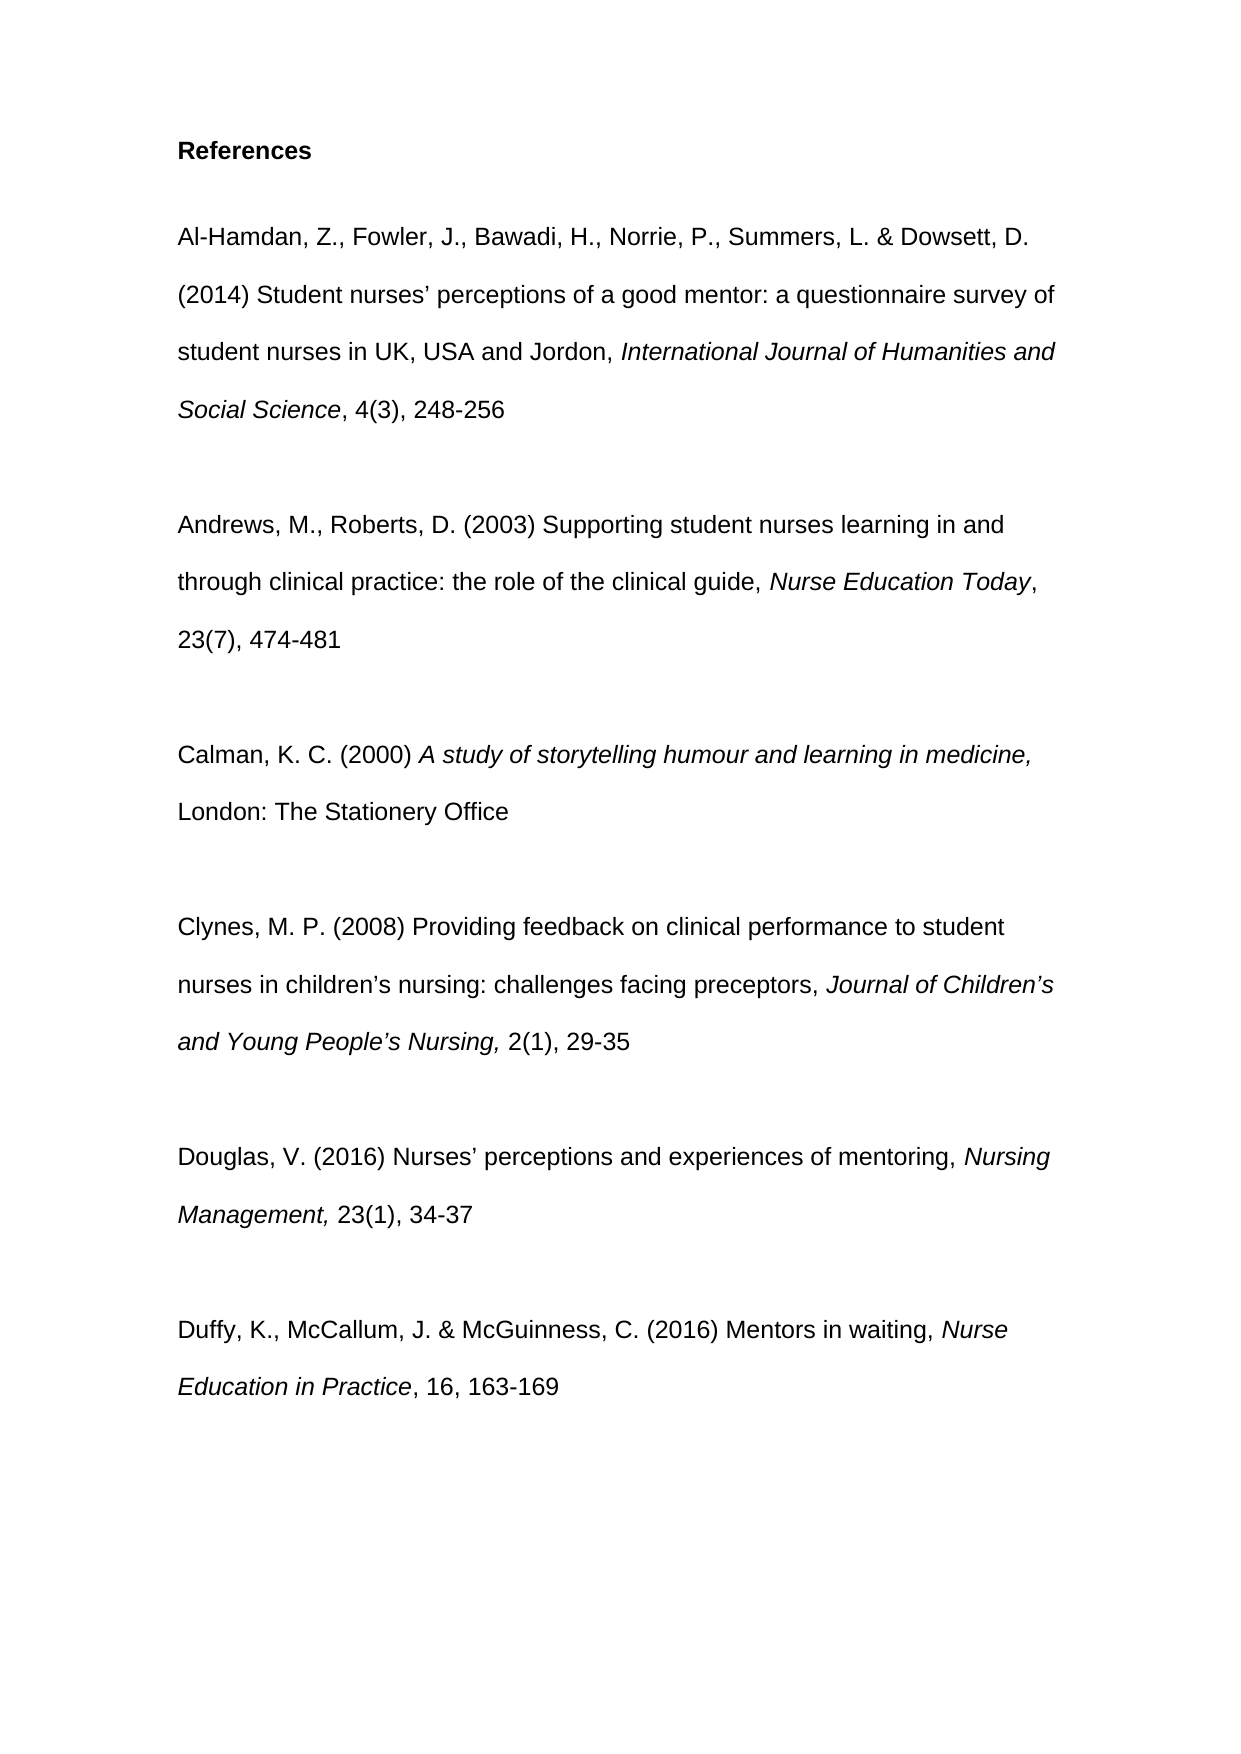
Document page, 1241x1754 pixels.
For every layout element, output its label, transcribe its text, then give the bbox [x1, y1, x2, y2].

text Clynes, M. P. (2008) Providing feedback on clinical performance to student nurses in children’s nursing: challenges facing preceptors, Journal of Children’s and Young People’s Nursing, 2(1), 29-35 [177, 912, 1063, 1056]
text Douglas, V. (2016) Nurses’ perceptions and experiences of mentoring, Nursing Management, 23(1), 34-37 [177, 1142, 1063, 1228]
text Al-Hamdan, Z., Fowler, J., Bawadi, H., Norrie, P., Summers, L. & Dowsett, D. (2014) Student nurses’ perceptions of a good mentor: a questionnaire survey of student nurses in UK, USA and Jordon, International Journal of Humanities and Social Science, 4(3), 248-256 [177, 222, 1063, 423]
text Andrews, M., Roberts, D. (2003) Supporting student nurses learning in and through clinical practice: the role of the clinical guide, Nurse Education Today, 23(7), 474-481 [177, 509, 1063, 653]
text Calman, K. C. (2000) A study of storytelling humour and learning in medicine, London: The Stationery Office [177, 739, 1063, 826]
text Duffy, K., McCallum, J. & McGuinness, C. (2016) Mentors in waiting, Nurse Education in Practice, 16, 163-169 [177, 1314, 1063, 1401]
text References [177, 136, 1063, 164]
